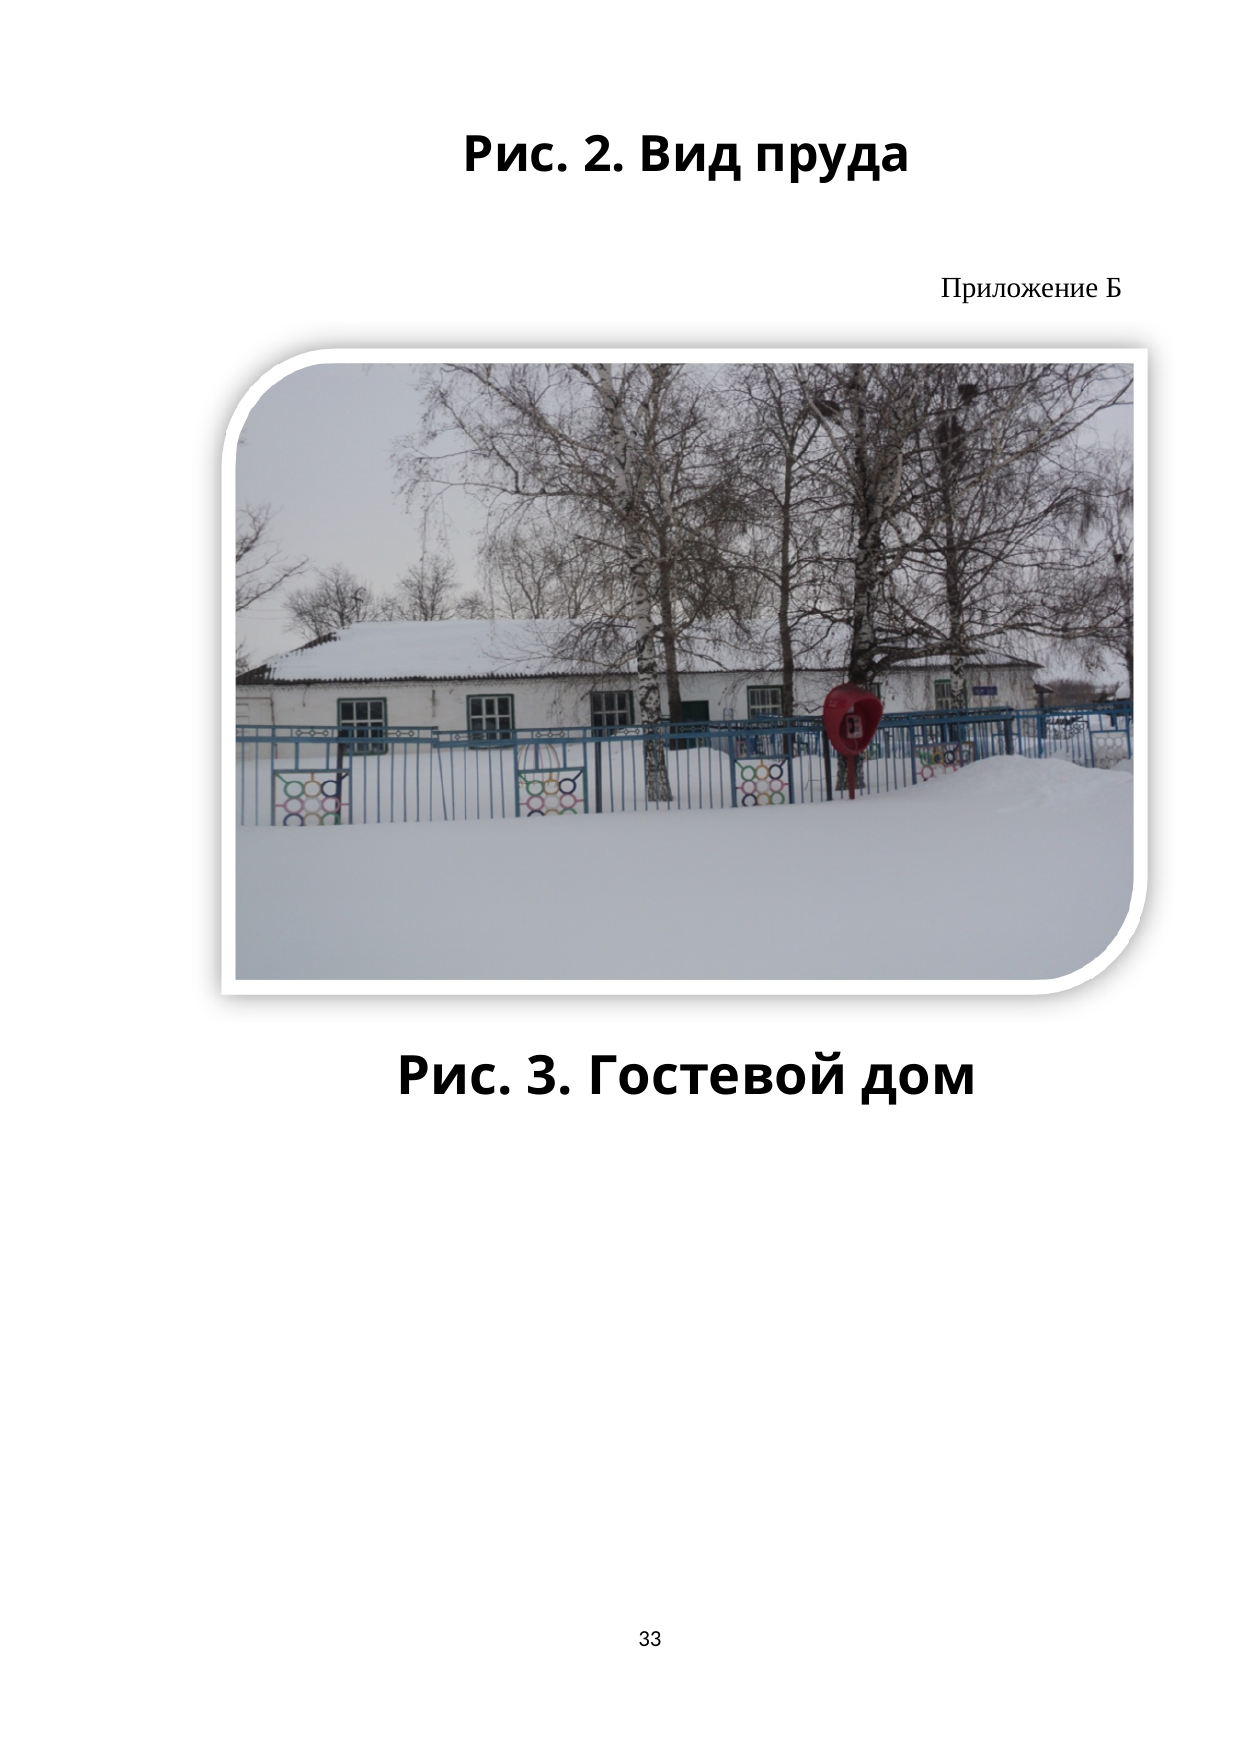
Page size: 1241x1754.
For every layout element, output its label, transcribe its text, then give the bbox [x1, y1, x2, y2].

text Приложение Б [177, 271, 1122, 304]
text Рис. 2. Вид пруда [177, 118, 1122, 186]
text Рис. 3. Гостевой дом [177, 1036, 1122, 1110]
picture [192, 321, 1175, 1023]
